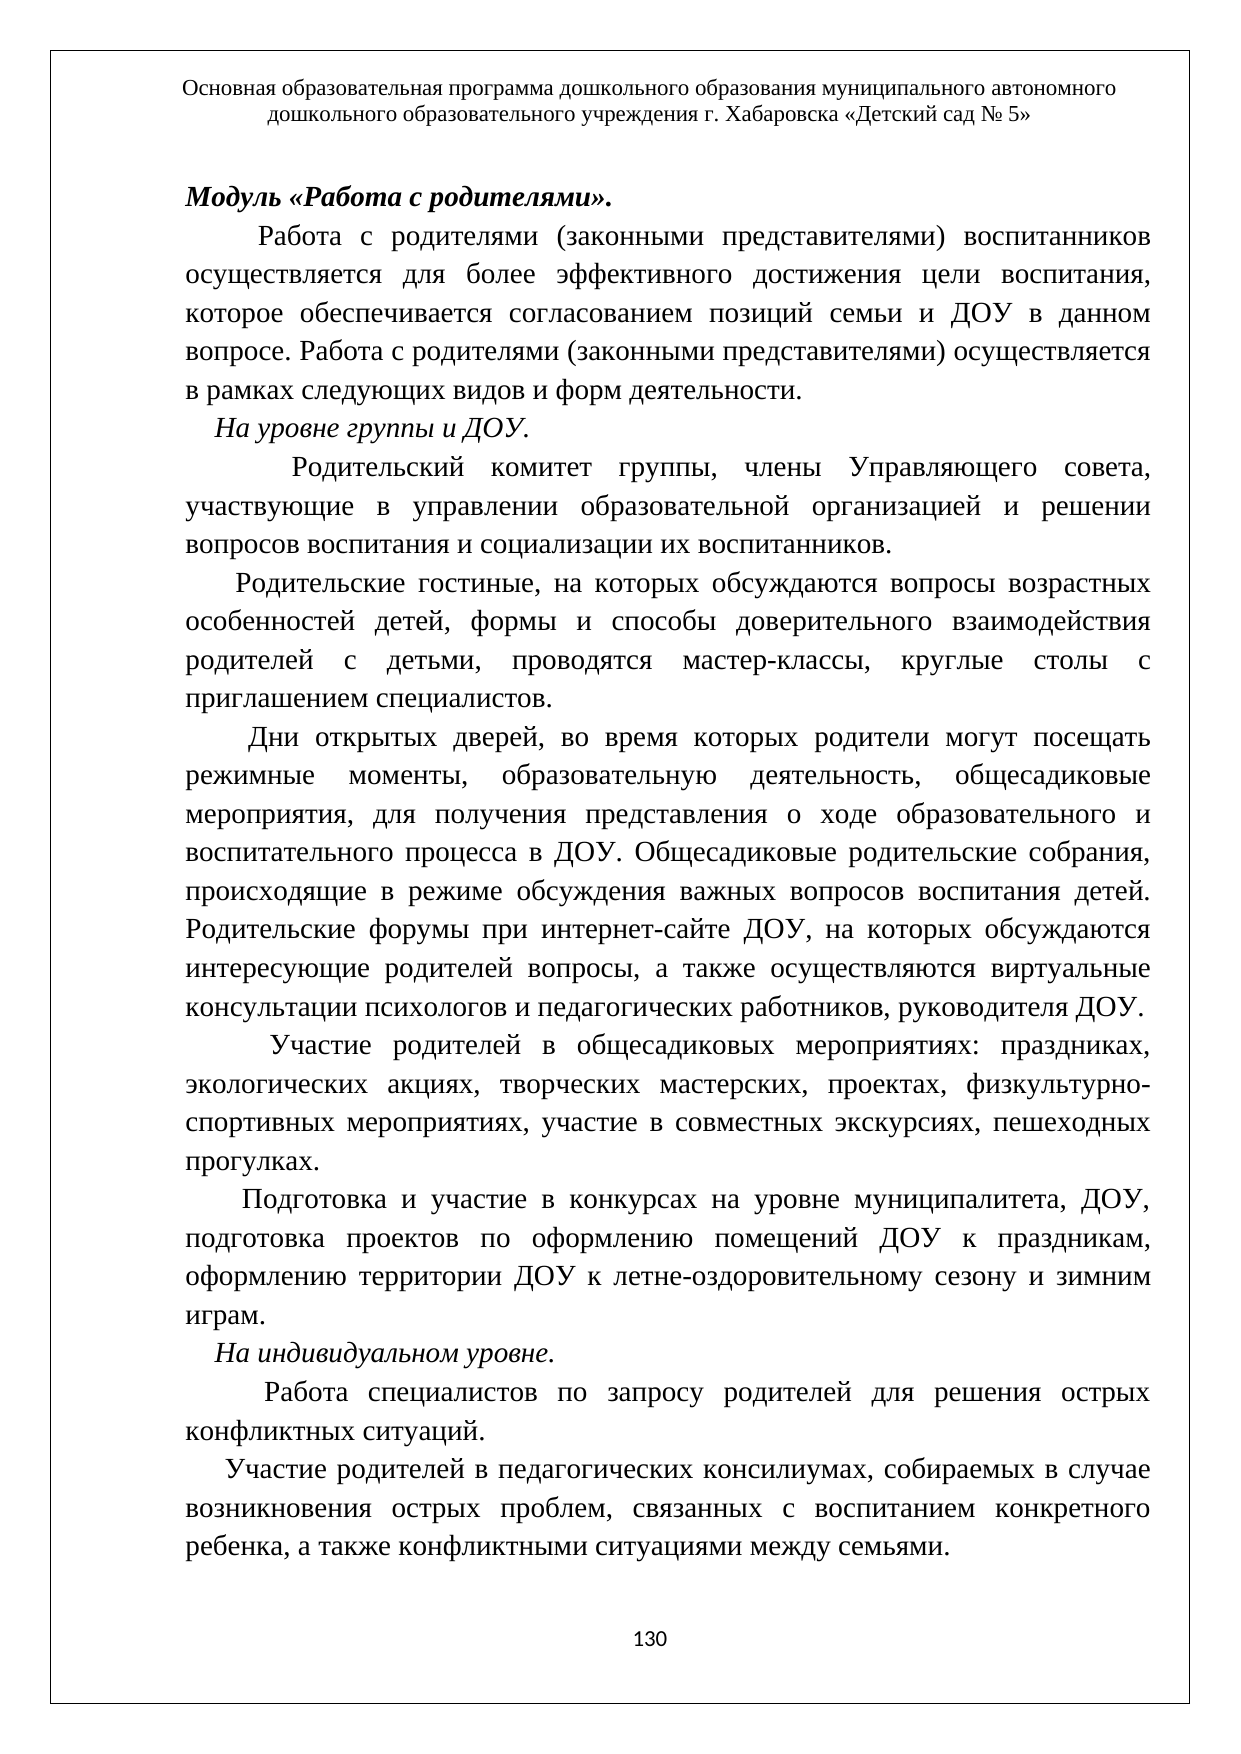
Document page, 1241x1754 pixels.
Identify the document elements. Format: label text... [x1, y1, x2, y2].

text Участие родителей в педагогических консилиумах, собираемых в случае возникновения острых проблем, связанных с воспитанием конкретного ребенка, а также конфликтными ситуациями между семьями. [185, 1451, 1152, 1562]
text Работа с родителями (законными представителями) воспитанников осуществляется для более эффективного достижения цели воспитания, которое обеспечивается согласованием позиций семьи и ДОУ в данном вопросе. Работа с родителями (законными представителями) осуществляется в рамках следующих видов и форм деятельности. [185, 218, 1152, 406]
text Родительские гостиные, на которых обсуждаются вопросы возрастных особенностей детей, формы и способы доверительного взаимодействия родителей с детьми, проводятся мастер-классы, круглые столы с приглашением специалистов. [185, 565, 1152, 714]
text Работа специалистов по запросу родителей для решения острых конфликтных ситуаций. [185, 1374, 1152, 1446]
text Участие родителей в общесадиковых мероприятиях: праздниках, экологических акциях, творческих мастерских, проектах, физкультурно-спортивных мероприятиях, участие в совместных экскурсиях, пешеходных прогулках. [185, 1027, 1152, 1176]
text Родительский комитет группы, члены Управляющего совета, участвующие в управлении образовательной организацией и решении вопросов воспитания и социализации их воспитанников. [185, 449, 1152, 560]
text Подготовка и участие в конкурсах на уровне муниципалитета, ДОУ, подготовка проектов по оформлению помещений ДОУ к праздникам, оформлению территории ДОУ к летне-оздоровительному сезону и зимним играм. [185, 1181, 1152, 1331]
text Дни открытых дверей, во время которых родители могут посещать режимные моменты, образовательную деятельность, общесадиковые мероприятия, для получения представления о ходе образовательного и воспитательного процесса в ДОУ. Общесадиковые родительские собрания, происходящие в режиме обсуждения важных вопросов воспитания детей. Родительские форумы при интернет-сайте ДОУ, на которых обсуждаются интересующие родителей вопросы, а также осуществляются виртуальные консультации психологов и педагогических работников, руководителя ДОУ. [185, 719, 1152, 1022]
text На индивидуальном уровне. [185, 1336, 1152, 1369]
text Модуль «Работа с родителями». [185, 179, 1152, 213]
text На уровне группы и ДОУ. [185, 411, 1152, 444]
